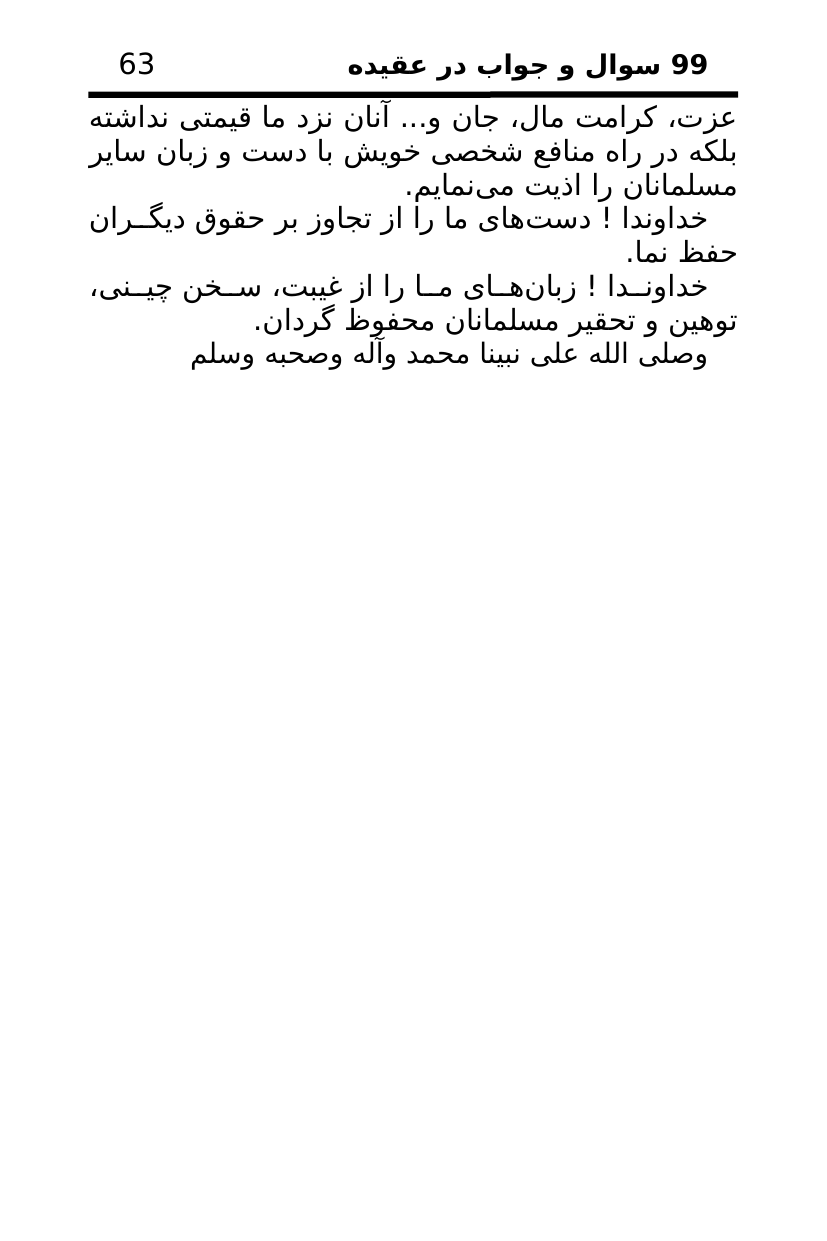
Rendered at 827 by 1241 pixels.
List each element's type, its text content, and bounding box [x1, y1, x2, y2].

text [89, 100, 738, 202]
text خداوندا ! دست‌های ما را از تجاوز بر حقوق دیگران حفظ نما. [89, 202, 738, 270]
text وصلى الله على نبينا محمد وآله وصحبه وسلم [89, 338, 738, 370]
text خداوندا ! زبان‌های ما را از غیبت، سخن چینی، توهین و تحقیر مسلمانان محفوظ گردان. [89, 270, 738, 338]
